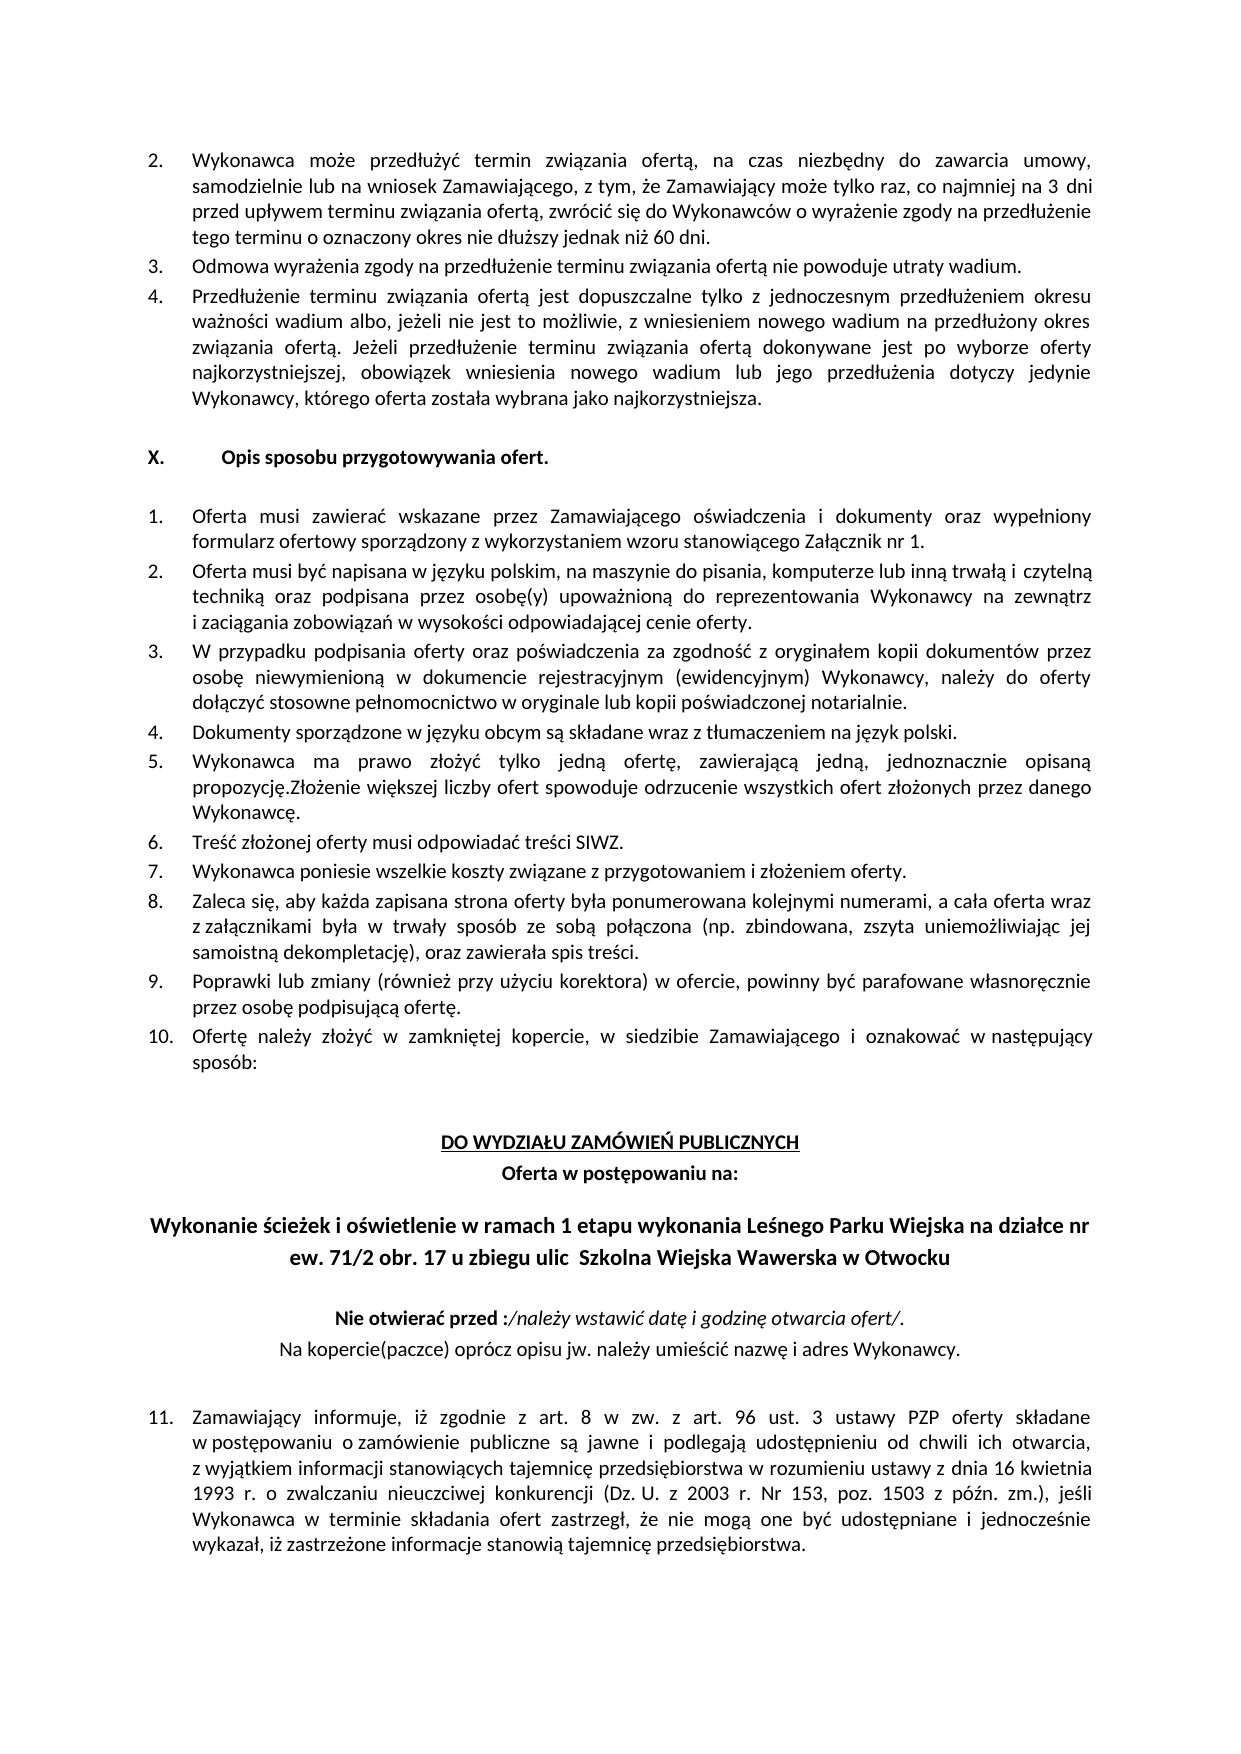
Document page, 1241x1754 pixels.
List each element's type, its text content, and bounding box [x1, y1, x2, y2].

subtitle DO WYDZIAŁU ZAMÓWIEŃ PUBLICZNYCH [148, 1129, 1093, 1154]
list Odmowa wyrażenia zgody na przedłużenie terminu związania ofertą nie powoduje utraty wadium. [148, 253, 1093, 279]
list Treść złożonej oferty musi odpowiadać treści SIWZ. [148, 829, 1093, 854]
list Ofertę należy złożyć w zamkniętej kopercie, w siedzibie Zamawiającego i oznakować w następujący sposób: [148, 1023, 1093, 1074]
list Wykonawca może przedłużyć termin związania ofertą, na czas niezbędny do zawarcia umowy, samodzielnie lub na wniosek Zamawiającego, z tym, że Zamawiający może tylko raz, co najmniej na 3 dni przed upływem terminu związania ofertą, zwrócić się do Wykonawców o wyrażenie zgody na przedłużenie tego terminu o oznaczony okres nie dłuższy jednak niż 60 dni. [148, 148, 1093, 249]
list Zaleca się, aby każda zapisana strona oferty była ponumerowana kolejnymi numerami, a cała oferta wraz z załącznikami była w trwały sposób ze sobą połączona (np. zbindowana, zszyta uniemożliwiając jej samoistną dekompletację), oraz zawierała spis treści. [148, 888, 1093, 964]
list Zamawiający informuje, iż zgodnie z art. 8 w zw. z art. 96 ust. 3 ustawy PZP oferty składane w postępowaniu o zamówienie publiczne są jawne i podlegają udostępnieniu od chwili ich otwarcia, z wyjątkiem informacji stanowiących tajemnicę przedsiębiorstwa w rozumieniu ustawy z dnia 16 kwietnia 1993 r. o zwalczaniu nieuczciwej konkurencji (Dz. U. z 2003 r. Nr 153, poz. 1503 z późn. zm.), jeśli Wykonawca w terminie składania ofert zastrzegł, że nie mogą one być udostępniane i jednocześnie wykazał, iż zastrzeżone informacje stanowią tajemnicę przedsiębiorstwa. [148, 1404, 1093, 1557]
list W przypadku podpisania oferty oraz poświadczenia za zgodność z oryginałem kopii dokumentów przez osobę niewymienioną w dokumencie rejestracyjnym (ewidencyjnym) Wykonawcy, należy do oferty dołączyć stosowne pełnomocnictwo w oryginale lub kopii poświadczonej notarialnie. [148, 638, 1093, 715]
list Dokumenty sporządzone w języku obcym są składane wraz z tłumaczeniem na język polski. [148, 719, 1093, 744]
list Wykonawca poniesie wszelkie koszty związane z przygotowaniem i złożeniem oferty. [148, 858, 1093, 884]
list Wykonawca ma prawo złożyć tylko jedną ofertę, zawierającą jedną, jednoznacznie opisaną propozycję.Złożenie większej liczby ofert spowoduje odrzucenie wszystkich ofert złożonych przez danego Wykonawcę. [148, 748, 1093, 825]
text Oferta w postępowaniu na: [148, 1161, 1093, 1186]
list Oferta musi zawierać wskazane przez Zamawiającego oświadczenia i dokumenty oraz wypełniony formularz ofertowy sporządzony z wykorzystaniem wzoru stanowiącego Załącznik nr 1. [148, 503, 1093, 554]
list Poprawki lub zmiany (również przy użyciu korektora) w ofercie, powinny być parafowane własnoręcznie przez osobę podpisującą ofertę. [148, 968, 1093, 1019]
list Oferta musi być napisana w języku polskim, na maszynie do pisania, komputerze lub inną trwałą i czytelną techniką oraz podpisana przez osobę(y) upoważnioną do reprezentowania Wykonawcy na zewnątrz i zaciągania zobowiązań w wysokości odpowiadającej cenie oferty. [148, 558, 1093, 634]
text X. Opis sposobu przygotowywania ofert. [148, 444, 1093, 469]
list Przedłużenie terminu związania ofertą jest dopuszczalne tylko z jednoczesnym przedłużeniem okresu ważności wadium albo, jeżeli nie jest to możliwie, z wniesieniem nowego wadium na przedłużony okres związania ofertą. Jeżeli przedłużenie terminu związania ofertą dokonywane jest po wyborze oferty najkorzystniejszej, obowiązek wniesienia nowego wadium lub jego przedłużenia dotyczy jedynie Wykonawcy, którego oferta została wybrana jako najkorzystniejsza. [148, 283, 1093, 410]
list Nie otwierać przed :/należy wstawić datę i godzinę otwarcia ofert/. [148, 1305, 1093, 1330]
text Wykonanie ścieżek i oświetlenie w ramach 1 etapu wykonania Leśnego Parku Wiejska na działce nr ew. 71/2 obr. 17 u zbiegu ulic Szkolna Wiejska Wawerska w Otwocku [148, 1211, 1093, 1272]
text Na kopercie(paczce) oprócz opisu jw. należy umieścić nazwę i adres Wykonawcy. [148, 1337, 1093, 1362]
